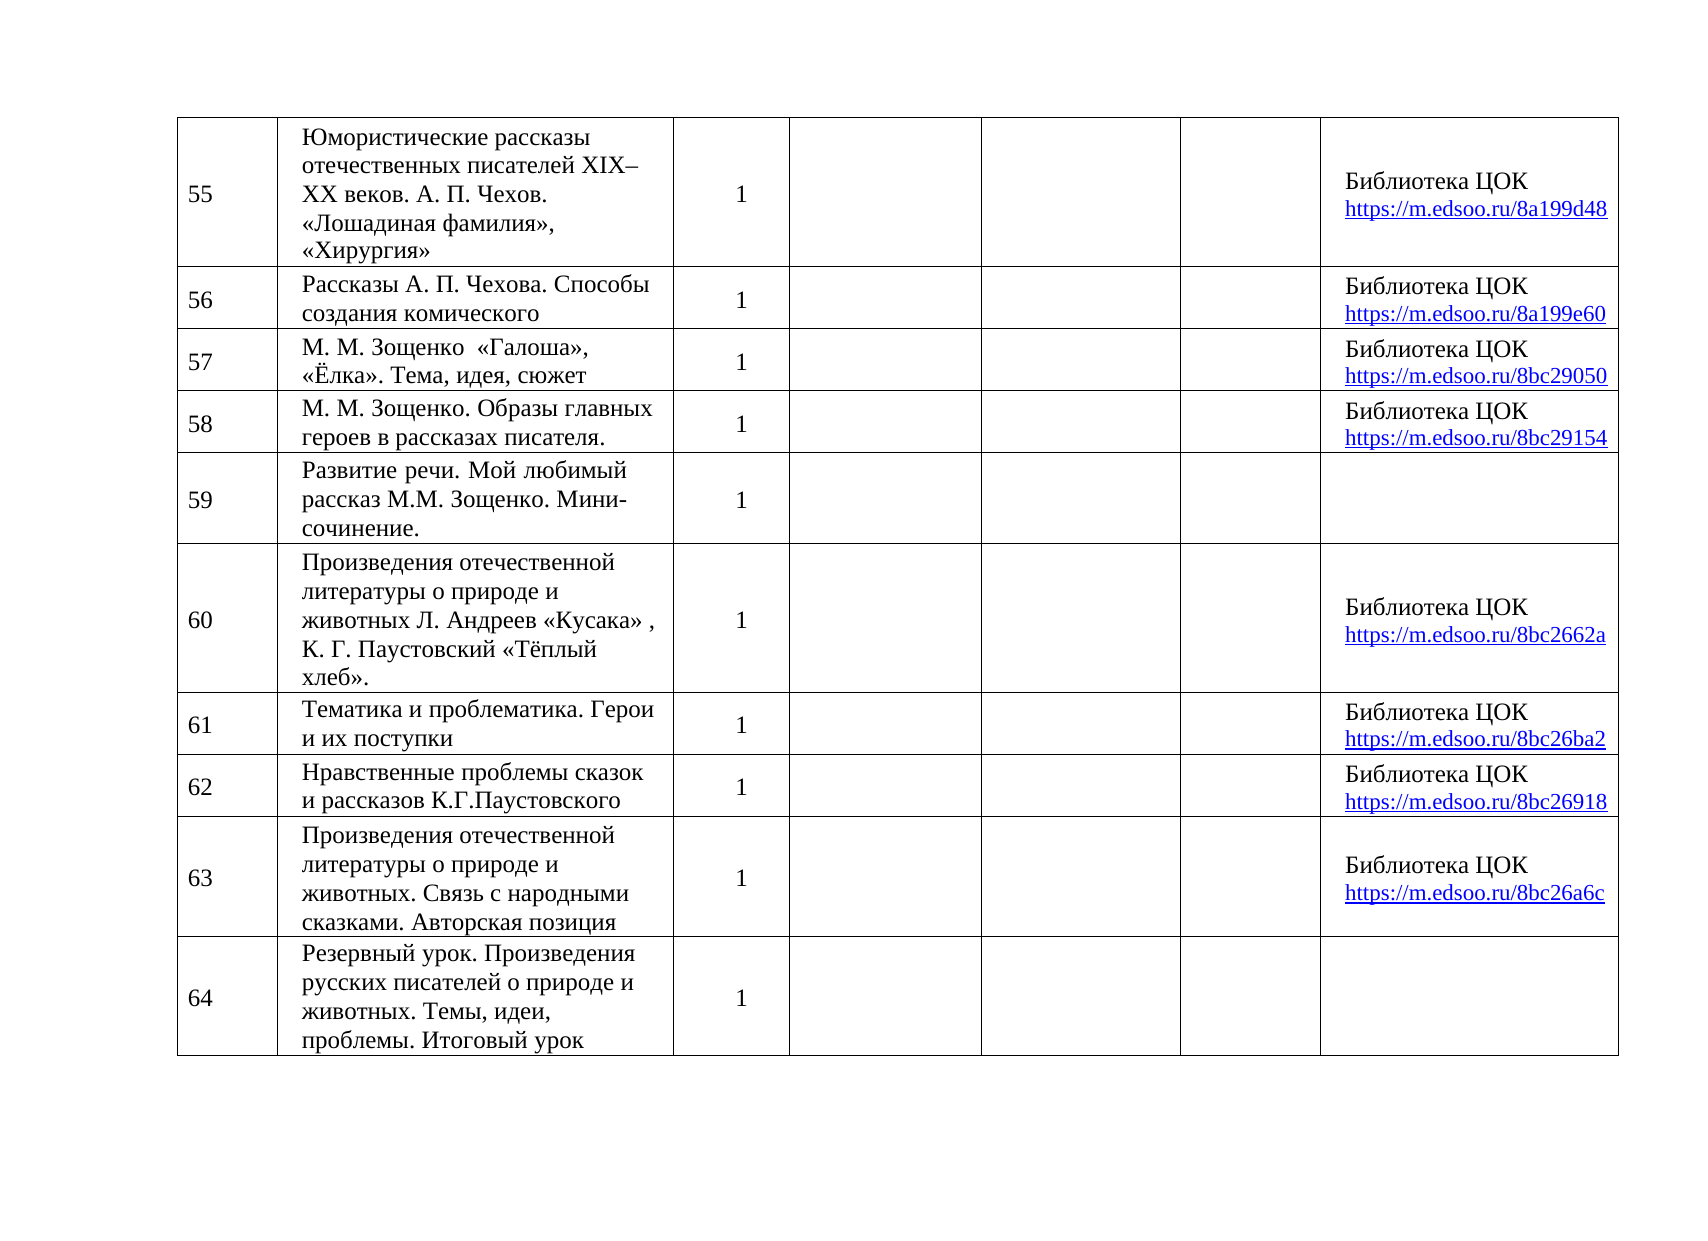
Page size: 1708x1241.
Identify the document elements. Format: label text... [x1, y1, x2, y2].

table_cell [1181, 391, 1320, 452]
table_cell Библиотека ЦОК https://m.edsoo.ru/8bc29050 [1321, 329, 1618, 390]
table_cell Библиотека ЦОК https://m.edsoo.ru/8bc26a6c [1321, 817, 1618, 936]
table_header [790, 118, 981, 266]
table_cell [1321, 937, 1618, 1055]
table_cell [982, 453, 1180, 543]
table_cell [790, 693, 981, 754]
table_cell 1 [674, 937, 789, 1055]
table_cell [1181, 544, 1320, 691]
table_cell [982, 937, 1180, 1055]
table_cell Произведения отечественной литературы о природе и животных. Связь с народными сказками. Авторская позиция [278, 817, 673, 936]
table_cell 1 [674, 391, 789, 452]
table_cell [1321, 453, 1618, 543]
table_cell Резервный урок. Произведения русских писателей о природе и животных. Темы, идеи, проблемы. Итоговый урок [278, 937, 673, 1055]
table_cell Библиотека ЦОК https://m.edsoo.ru/8bc26918 [1321, 755, 1618, 816]
table_header Юмористические рассказы отечественных писателей XIX– XX веков. А. П. Чехов. «Лошадиная фамилия», «Хирургия» [278, 118, 673, 266]
table_cell М. М. Зощенко. Образы главных героев в рассказах писателя. [278, 391, 673, 452]
table_cell Тематика и проблематика. Герои и их поступки [278, 693, 673, 754]
table_cell [1181, 755, 1320, 816]
table_cell [790, 544, 981, 691]
table_cell [790, 391, 981, 452]
table_cell 1 [674, 453, 789, 543]
table_cell [790, 267, 981, 328]
table_header [982, 118, 1180, 266]
table_cell [982, 391, 1180, 452]
table_cell [1181, 817, 1320, 936]
table_cell Развитие речи. Мой любимый рассказ М.М. Зощенко. Мини- сочинение. [278, 453, 673, 543]
table_header Библиотека ЦОК https://m.edsoo.ru/8a199d48 [1321, 118, 1618, 266]
table_cell 1 [674, 817, 789, 936]
table_cell 64 [178, 937, 277, 1055]
table_cell [790, 937, 981, 1055]
table_header 1 [674, 118, 789, 266]
table_cell 63 [178, 817, 277, 936]
table_cell 59 [178, 453, 277, 543]
table_cell [982, 544, 1180, 691]
table_cell 58 [178, 391, 277, 452]
table_cell 1 [674, 693, 789, 754]
table_cell Произведения отечественной литературы о природе и животных Л. Андреев «Кусака» , К. Г. Паустовский «Тёплый хлеб». [278, 544, 673, 691]
table_cell [982, 755, 1180, 816]
table_cell [790, 817, 981, 936]
table_cell М. М. Зощенко «Галоша», «Ёлка». Тема, идея, сюжет [278, 329, 673, 390]
table_cell [982, 817, 1180, 936]
table_cell Нравственные проблемы сказок и рассказов К.Г.Паустовского [278, 755, 673, 816]
table_cell 60 [178, 544, 277, 691]
table_cell [982, 329, 1180, 390]
table_header [1181, 118, 1320, 266]
table_cell [790, 453, 981, 543]
table_cell Рассказы А. П. Чехова. Способы создания комического [278, 267, 673, 328]
table_cell [1181, 267, 1320, 328]
table_cell [1181, 329, 1320, 390]
table_cell 56 [178, 267, 277, 328]
table_header 55 [178, 118, 277, 266]
table_cell Библиотека ЦОК https://m.edsoo.ru/8bc2662a [1321, 544, 1618, 691]
table_cell 57 [178, 329, 277, 390]
table_cell [982, 267, 1180, 328]
table_cell 1 [674, 755, 789, 816]
table_cell [790, 329, 981, 390]
table_cell 1 [674, 329, 789, 390]
table_cell Библиотека ЦОК https://m.edsoo.ru/8bc26ba2 [1321, 693, 1618, 754]
table_cell Библиотека ЦОК https://m.edsoo.ru/8a199e60 [1321, 267, 1618, 328]
table_cell 61 [178, 693, 277, 754]
table_cell 1 [674, 267, 789, 328]
table_cell 1 [674, 544, 789, 691]
table_cell 62 [178, 755, 277, 816]
table_cell Библиотека ЦОК https://m.edsoo.ru/8bc29154 [1321, 391, 1618, 452]
table_cell [790, 755, 981, 816]
table_cell [982, 693, 1180, 754]
table_cell [1181, 693, 1320, 754]
table_cell [1181, 453, 1320, 543]
table_cell [1181, 937, 1320, 1055]
